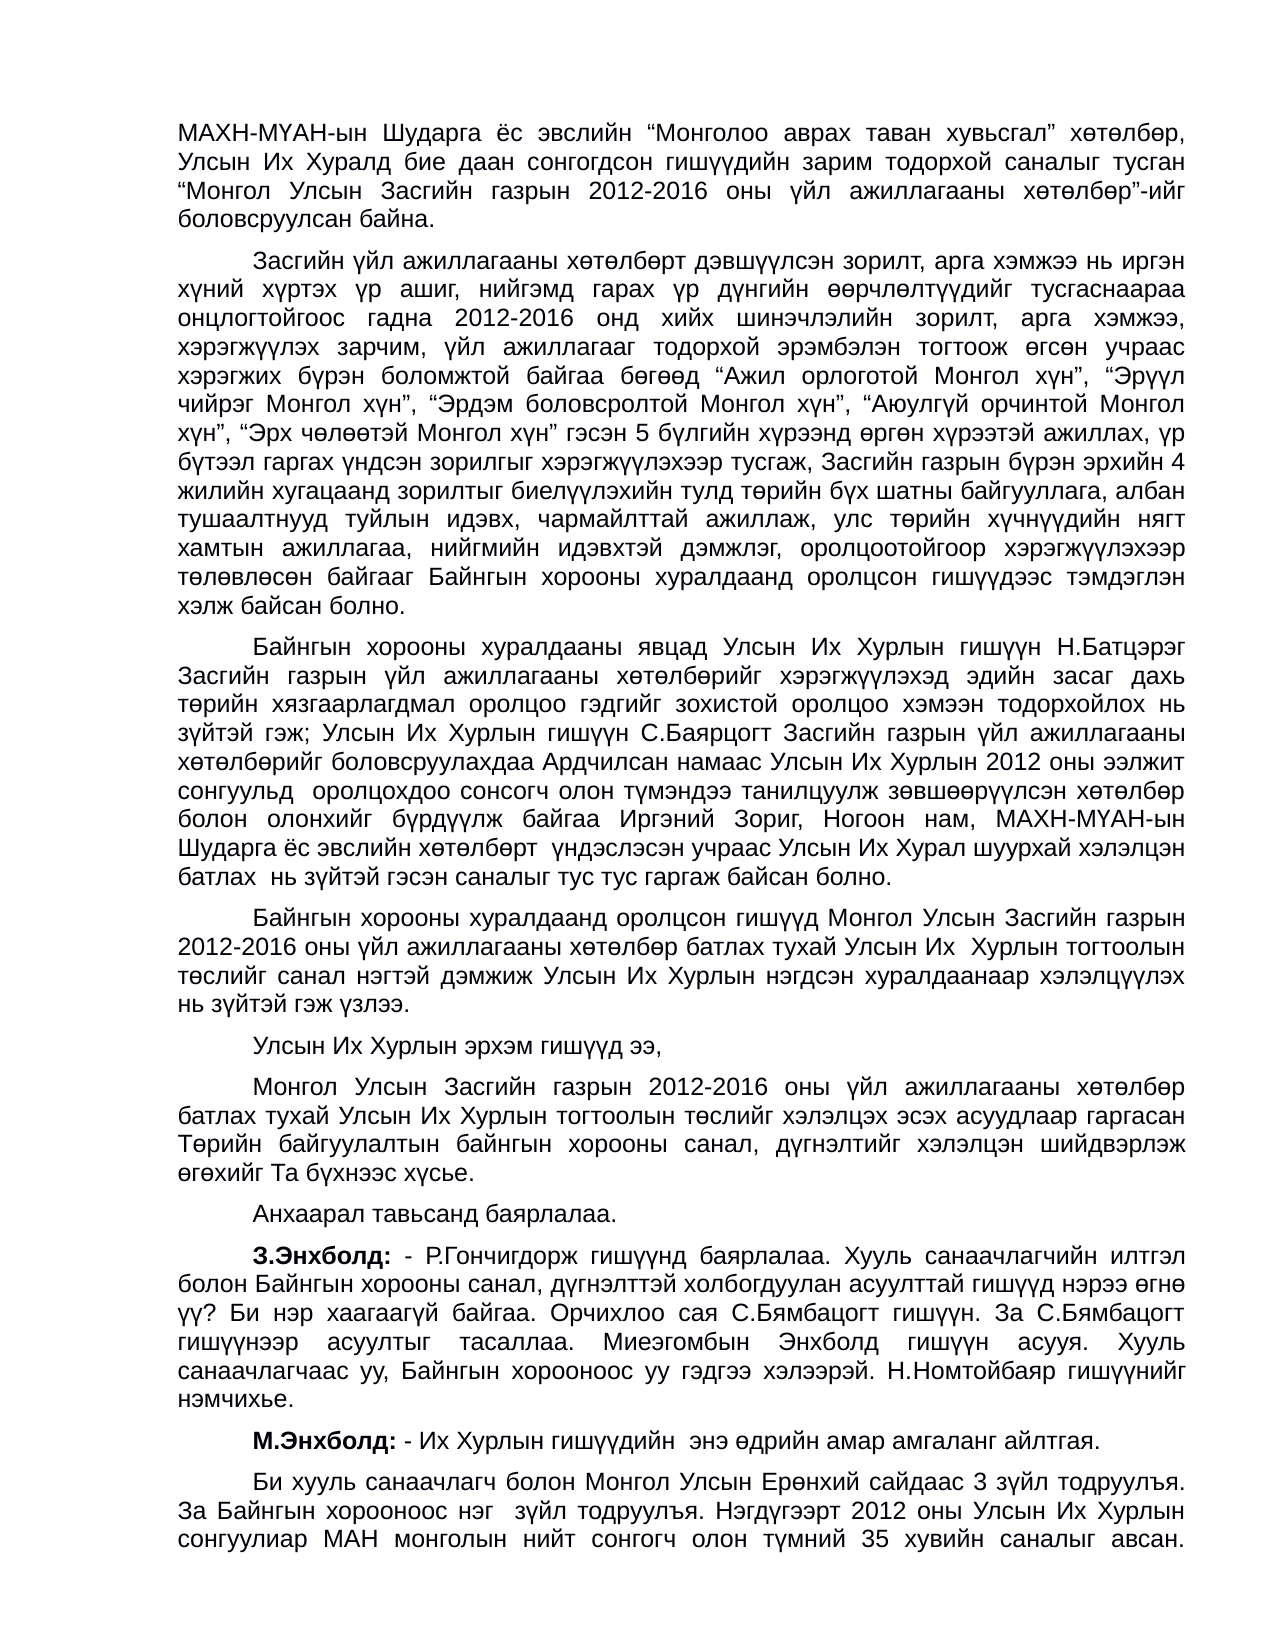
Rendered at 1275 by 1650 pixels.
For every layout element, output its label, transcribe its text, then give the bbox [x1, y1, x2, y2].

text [177, 1467, 1186, 1553]
text Байнгын хорооны хуралдаанд оролцсон гишүүд Монгол Улсын Засгийн газрын 2012-2016 оны үйл ажиллагааны хөтөлбөр батлах тухай Улсын Их Хурлын тогтоолын төслийг санал нэгтэй дэмжиж Улсын Их Хурлын нэгдсэн хуралдаанаар хэлэлцүүлэх нь зүйтэй гэж үзлээ. [177, 903, 1186, 1018]
text Засгийн үйл ажиллагааны хөтөлбөрт дэвшүүлсэн зорилт, арга хэмжээ нь иргэн хүний хүртэх үр ашиг, нийгэмд гарах үр дүнгийн өөрчлөлтүүдийг тусгаснаараа онцлогтойгоос гадна 2012-2016 онд хийх шинэчлэлийн зорилт, арга хэмжээ, хэрэгжүүлэх зарчим, үйл ажиллагааг тодорхой эрэмбэлэн тогтоож өгсөн учраас хэрэгжих бүрэн боломжтой байгаа бөгөөд “Ажил орлоготой Монгол хүн”, “Эрүүл чийрэг Монгол хүн”, “Эрдэм боловсролтой Монгол хүн”, “Аюулгүй орчинтой Монгол хүн”, “Эрх чөлөөтэй Монгол хүн” гэсэн 5 бүлгийн хүрээнд өргөн хүрээтэй ажиллах, үр бүтээл гаргах үндсэн зорилгыг хэрэгжүүлэхээр тусгаж, Засгийн газрын бүрэн эрхийн 4 жилийн хугацаанд зорилтыг биелүүлэхийн тулд төрийн бүх шатны байгууллага, албан тушаалтнууд туйлын идэвх, чармайлттай ажиллаж, улс төрийн хүчнүүдийн нягт хамтын ажиллагаа, нийгмийн идэвхтэй дэмжлэг, оролцоотойгоор хэрэгжүүлэхээр төлөвлөсөн байгааг Байнгын хорооны хуралдаанд оролцсон гишүүдээс тэмдэглэн хэлж байсан болно. [177, 246, 1186, 619]
text З.Энхболд: - Р.Гончигдорж гишүүнд баярлалаа. Хууль санаачлагчийн илтгэл болон Байнгын хорооны санал, дүгнэлттэй холбогдуулан асуулттай гишүүд нэрээ өгнө үү? Би нэр хаагаагүй байгаа. Орчихлоо сая С.Бямбацогт гишүүн. За С.Бямбацогт гишүүнээр асуултыг тасаллаа. Миеэгомбын Энхболд гишүүн асууя. Хууль санаачлагчаас уу, Байнгын хорооноос уу гэдгээ хэлээрэй. Н.Номтойбаяр гишүүнийг нэмчихье. [177, 1241, 1186, 1413]
text Улсын Их Хурлын эрхэм гишүүд ээ, [177, 1031, 1186, 1059]
text Анхаарал тавьсанд баярлалаа. [177, 1199, 1186, 1228]
text Байнгын хорооны хуралдааны явцад Улсын Их Хурлын гишүүн Н.Батцэрэг Засгийн газрын үйл ажиллагааны хөтөлбөрийг хэрэгжүүлэхэд эдийн засаг дахь төрийн хязгаарлагдмал оролцоо гэдгийг зохистой оролцоо хэмээн тодорхойлох нь зүйтэй гэж; Улсын Их Хурлын гишүүн С.Баярцогт Засгийн газрын үйл ажиллагааны хөтөлбөрийг боловсруулахдаа Ардчилсан намаас Улсын Их Хурлын 2012 оны ээлжит сонгуульд оролцохдоо сонсогч олон түмэндээ танилцуулж зөвшөөрүүлсэн хөтөлбөр болон олонхийг бүрдүүлж байгаа Иргэний Зориг, Ногоон нам, МАХН-МҮАН-ын Шударга ёс эвслийн хөтөлбөрт үндэслэсэн учраас Улсын Их Хурал шуурхай хэлэлцэн батлах нь зүйтэй гэсэн саналыг тус тус гаргаж байсан болно. [177, 632, 1186, 891]
text Монгол Улсын Засгийн газрын 2012-2016 оны үйл ажиллагааны хөтөлбөр батлах тухай Улсын Их Хурлын тогтоолын төслийг хэлэлцэх эсэх асуудлаар гаргасан Төрийн байгуулалтын байнгын хорооны санал, дүгнэлтийг хэлэлцэн шийдвэрлэж өгөхийг Та бүхнээс хүсье. [177, 1072, 1186, 1187]
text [177, 118, 1186, 233]
text М.Энхболд: - Их Хурлын гишүүдийн энэ өдрийн амар амгаланг айлтгая. [177, 1426, 1186, 1454]
